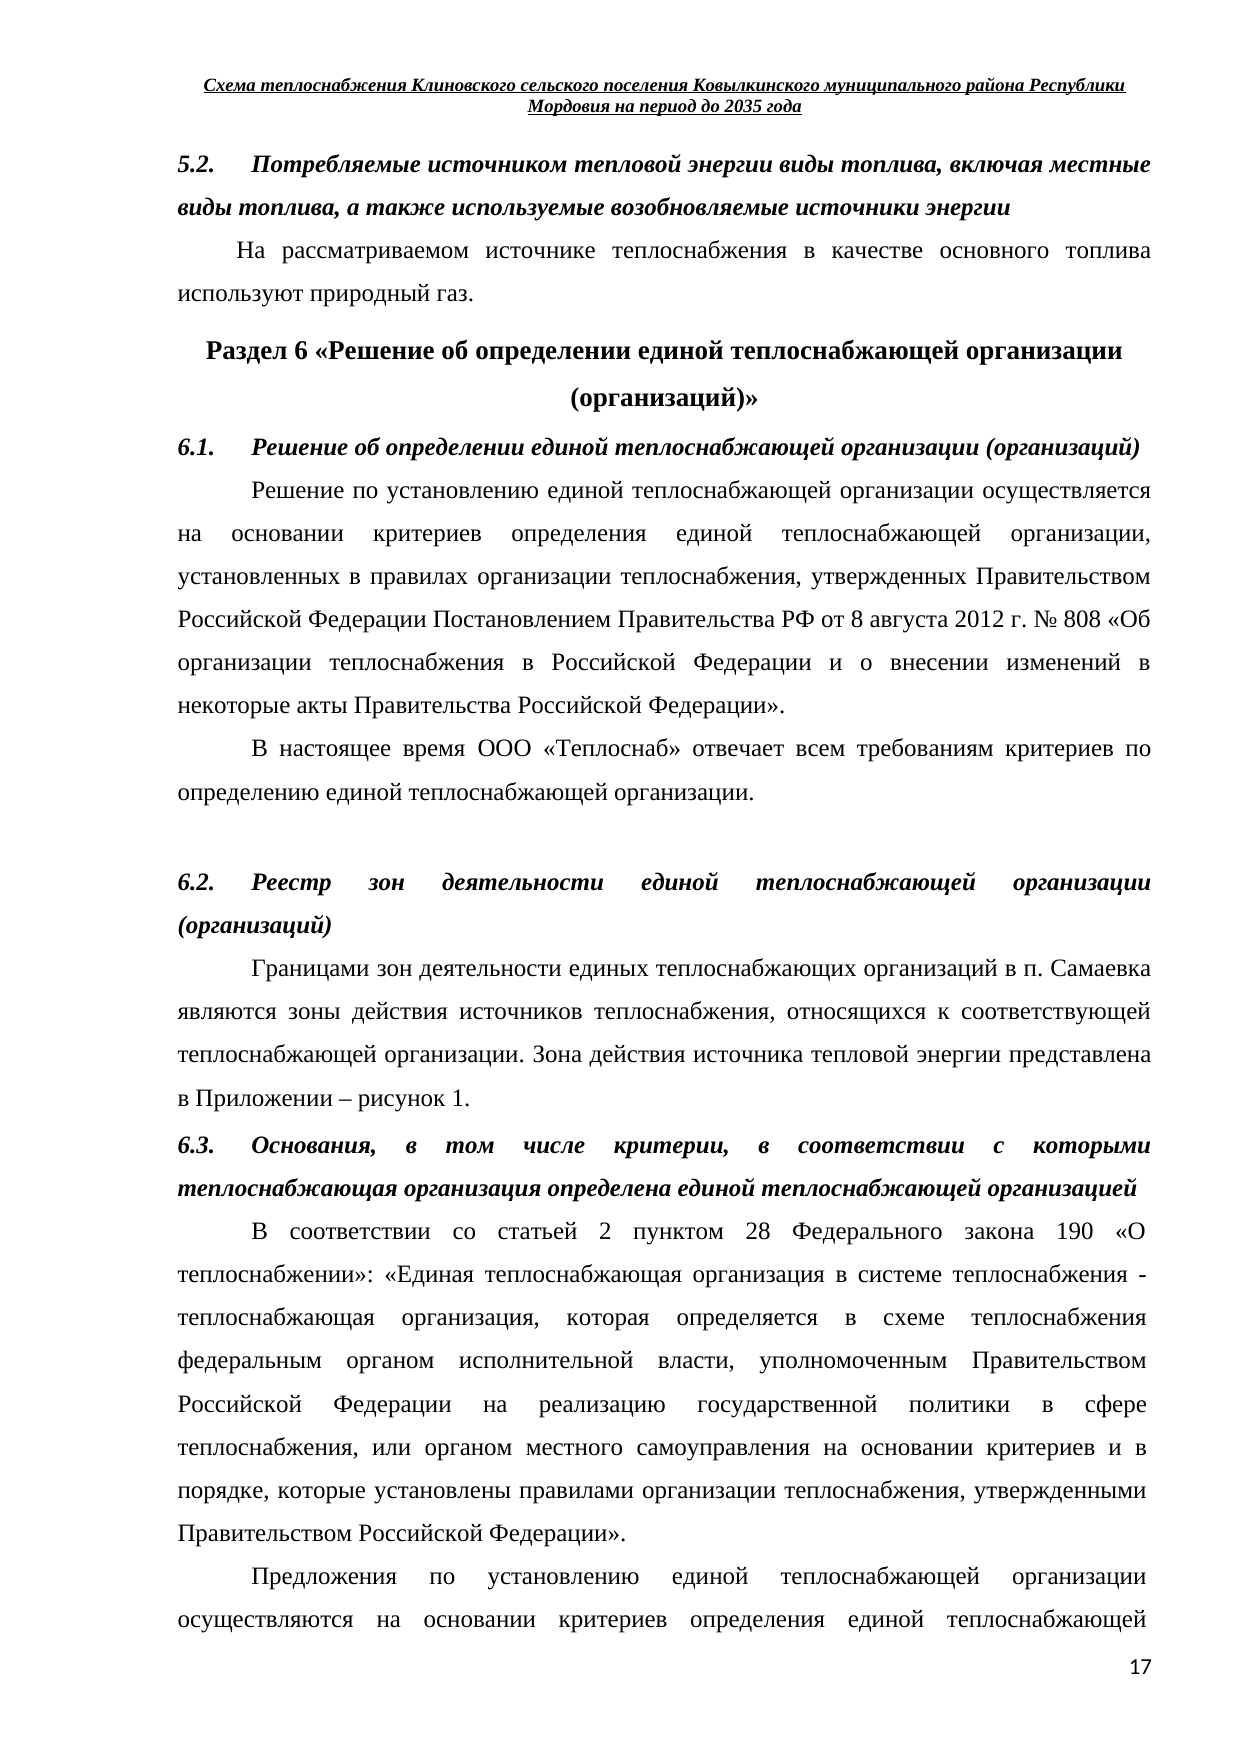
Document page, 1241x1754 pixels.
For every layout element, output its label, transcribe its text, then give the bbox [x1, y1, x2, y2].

text На рассматриваемом источнике теплоснабжения в качестве основного топлива используют природный газ. [177, 235, 1152, 307]
subtitle 6.2. Реестр зон деятельности единой теплоснабжающей организации (организаций) [177, 867, 1152, 939]
text В настоящее время ООО «Теплоснаб» отвечает всем требованиям критериев по определению единой теплоснабжающей организации. [177, 733, 1152, 805]
subtitle 5.2. Потребляемые источником тепловой энергии виды топлива, включая местные виды топлива, а также используемые возобновляемые источники энергии [177, 149, 1152, 221]
text Решение по установлению единой теплоснабжающей организации осуществляется на основании критериев определения единой теплоснабжающей организации, установленных в правилах организации теплоснабжения, утвержденных Правительством Российской Федерации Постановлением Правительства РФ от 8 августа 2012 г. № 808 «Об организации теплоснабжения в Российской Федерации и о внесении изменений в некоторые акты Правительства Российской Федерации». [177, 475, 1152, 719]
text В соответствии со статьей 2 пунктом 28 Федерального закона 190 «О теплоснабжении»: «Единая теплоснабжающая организация в системе теплоснабжения - теплоснабжающая организация, которая определяется в схеме теплоснабжения федеральным органом исполнительной власти, уполномоченным Правительством Российской Федерации на реализацию государственной политики в сфере теплоснабжения, или органом местного самоуправления на основании критериев и в порядке, которые установлены правилами организации теплоснабжения, утвержденными Правительством Российской Федерации». [177, 1216, 1147, 1547]
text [177, 1561, 1147, 1633]
subtitle 6.1. Решение об определении единой теплоснабжающей организации (организаций) [177, 432, 1152, 460]
text Границами зон деятельности единых теплоснабжающих организаций в п. Самаевка являются зоны действия источников теплоснабжения, относящихся к соответствующей теплоснабжающей организации. Зона действия источника тепловой энергии представлена в Приложении – рисунок 1. [177, 953, 1152, 1111]
subtitle Раздел 6 «Решение об определении единой теплоснабжающей организации (организаций)» [177, 334, 1152, 412]
subtitle 6.3. Основания, в том числе критерии, в соответствии с которыми теплоснабжающая организация определена единой теплоснабжающей организацией [177, 1130, 1152, 1202]
